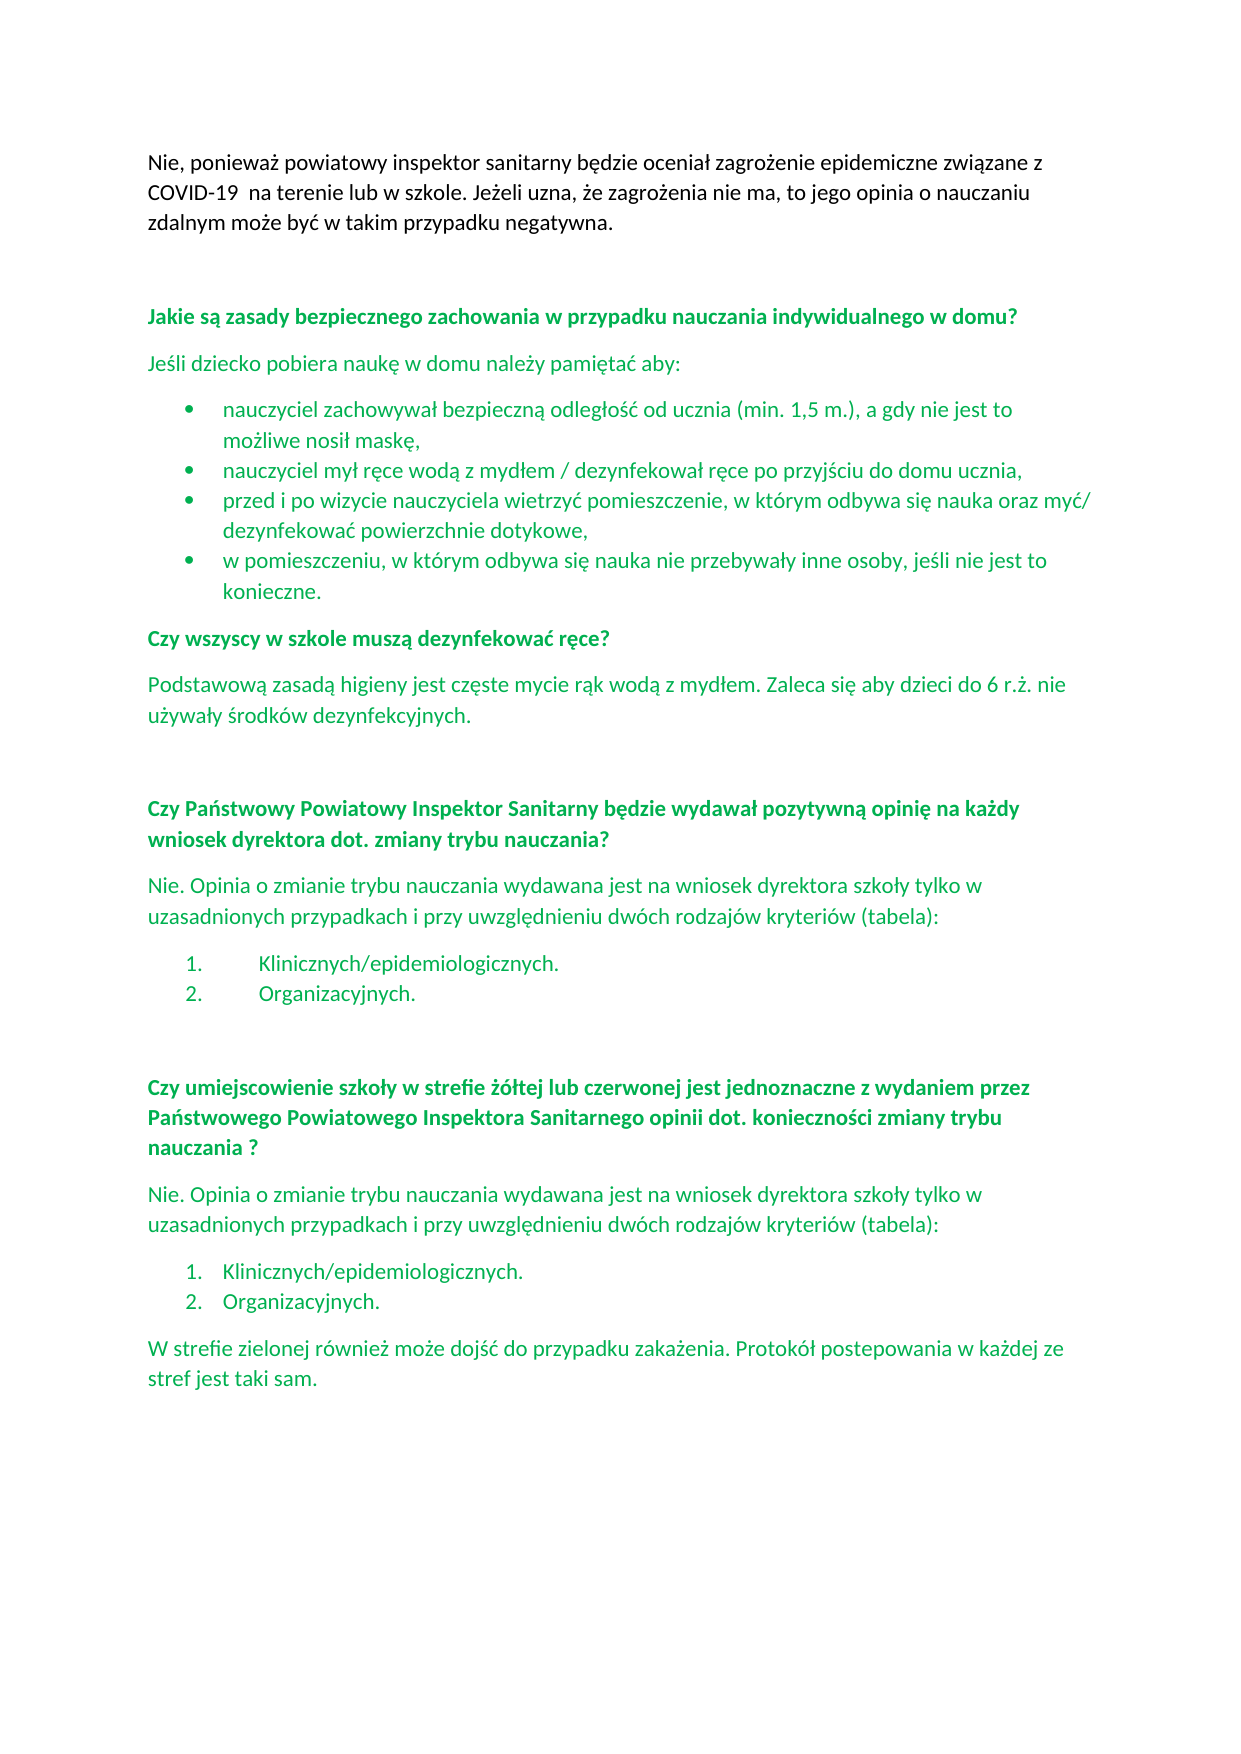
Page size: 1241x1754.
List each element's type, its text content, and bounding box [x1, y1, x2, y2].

text W strefie zielonej również może dojść do przypadku zakażenia. Protokół postepowania w każdej ze stref jest taki sam. [148, 1334, 1093, 1392]
list w pomieszczeniu, w którym odbywa się nauka nie przebywały inne osoby, jeśli nie jest to konieczne. [185, 547, 1093, 605]
list Organizacyjnych. [185, 1287, 1093, 1315]
text Czy wszyscy w szkole muszą dezynfekować ręce? [148, 624, 1093, 652]
text Jeśli dziecko pobiera naukę w domu należy pamiętać aby: [148, 349, 1093, 377]
text Czy umiejscowienie szkoły w strefie żółtej lub czerwonej jest jednoznaczne z wydaniem przez Państwowego Powiatowego Inspektora Sanitarnego opinii dot. konieczności zmiany trybu nauczania ? [148, 1073, 1093, 1161]
text Nie, ponieważ powiatowy inspektor sanitarny będzie oceniał zagrożenie epidemiczne związane z COVID-19 na terenie lub w szkole. Jeżeli uzna, że zagrożenia nie ma, to jego opinia o nauczaniu zdalnym może być w takim przypadku negatywna. [148, 148, 1093, 236]
list Organizacyjnych. [185, 979, 1093, 1007]
list Klinicznych/epidemiologicznych. [185, 1257, 1093, 1285]
text Czy Państwowy Powiatowy Inspektor Sanitarny będzie wydawał pozytywną opinię na każdy wniosek dyrektora dot. zmiany trybu nauczania? [148, 794, 1093, 853]
text Nie. Opinia o zmianie trybu nauczania wydawana jest na wniosek dyrektora szkoły tylko w uzasadnionych przypadkach i przy uwzględnieniu dwóch rodzajów kryteriów (tabela): [148, 1180, 1093, 1238]
list nauczyciel zachowywał bezpieczną odległość od ucznia (min. 1,5 m.), a gdy nie jest to możliwe nosił maskę, [185, 396, 1093, 454]
list Klinicznych/epidemiologicznych. [185, 949, 1093, 977]
text Nie. Opinia o zmianie trybu nauczania wydawana jest na wniosek dyrektora szkoły tylko w uzasadnionych przypadkach i przy uwzględnieniu dwóch rodzajów kryteriów (tabela): [148, 872, 1093, 930]
list przed i po wizycie nauczyciela wietrzyć pomieszczenie, w którym odbywa się nauka oraz myć/ dezynfekować powierzchnie dotykowe, [185, 486, 1093, 544]
list nauczyciel mył ręce wodą z mydłem / dezynfekował ręce po przyjściu do domu ucznia, [185, 456, 1093, 484]
text Jakie są zasady bezpiecznego zachowania w przypadku nauczania indywidualnego w domu? [148, 302, 1093, 330]
text Podstawową zasadą higieny jest częste mycie rąk wodą z mydłem. Zaleca się aby dzieci do 6 r.ż. nie używały środków dezynfekcyjnych. [148, 671, 1093, 729]
